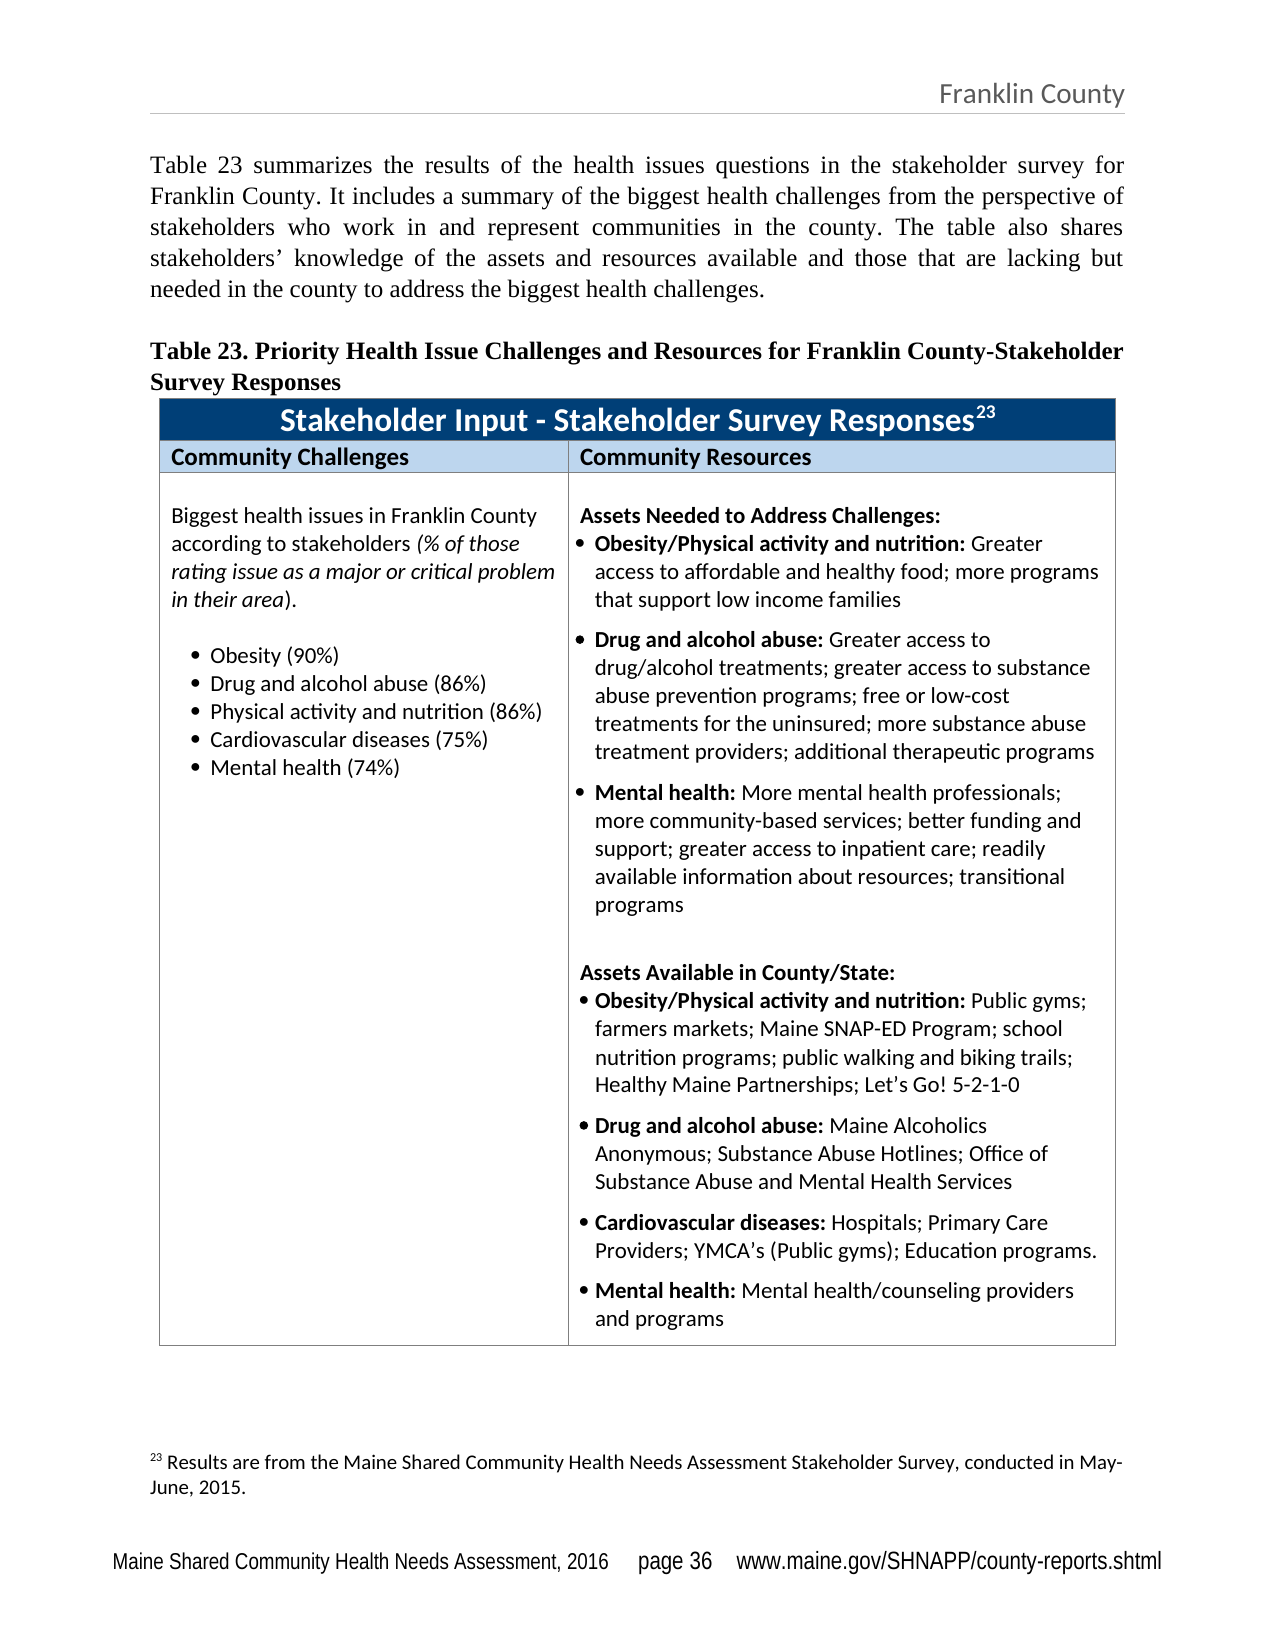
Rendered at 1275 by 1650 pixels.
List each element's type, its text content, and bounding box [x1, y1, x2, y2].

table_cell Biggest health issues in Franklin County according to stakeholders (% of those rating issue as a major or critical problem in their area). Obesity (90%) Drug and alcohol abuse (86%) Physical activity and nutrition (86%) Cardiovascular diseases (75%) Mental health (74%) [160, 473, 568, 1345]
table_header Stakeholder Input - Stakeholder Survey Responses [160, 399, 1115, 440]
table_cell Community Challenges [160, 441, 568, 472]
table_cell Community Resources [569, 441, 1115, 472]
table_cell Assets Needed to Address Challenges: Obesity/Physical activity and nutrition: Greater access to affordable and healthy food; more programs that support low income families Drug and alcohol abuse: Greater access to drug/alcohol treatments; greater access to substance abuse prevention programs; free or low-cost treatments for the uninsured; more substance abuse treatment providers; additional therapeutic programs Mental health: More mental health professionals; more community-based services; better funding and support; greater access to inpatient care; readily available information about resources; transitional programs Assets Available in County/State: Obesity/Physical activity and nutrition: Public gyms; farmers markets; Maine SNAP-ED Program; school nutrition programs; public walking and biking trails; Healthy Maine Partnerships; Let’s Go! 5-2-1-0 Drug and alcohol abuse: Maine Alcoholics Anonymous; Substance Abuse Hotlines; Office of Substance Abuse and Mental Health Services Cardiovascular diseases: Hospitals; Primary Care Providers; YMCA’s (Public gyms); Education programs. Mental health: Mental health/counseling providers and programs [569, 473, 1115, 1345]
text Table 23 summarizes the results of the health issues questions in the stakeholder survey for Franklin County. It includes a summary of the biggest health challenges from the perspective of stakeholders who work in and represent communities in the county. The table also shares stakeholders’ knowledge of the assets and resources available and those that are lacking but needed in the county to address the biggest health challenges. [150, 150, 1125, 303]
subtitle Table 23. Priority Health Issue Challenges and Resources for Franklin County-Stakeholder Survey Responses [150, 336, 1125, 396]
